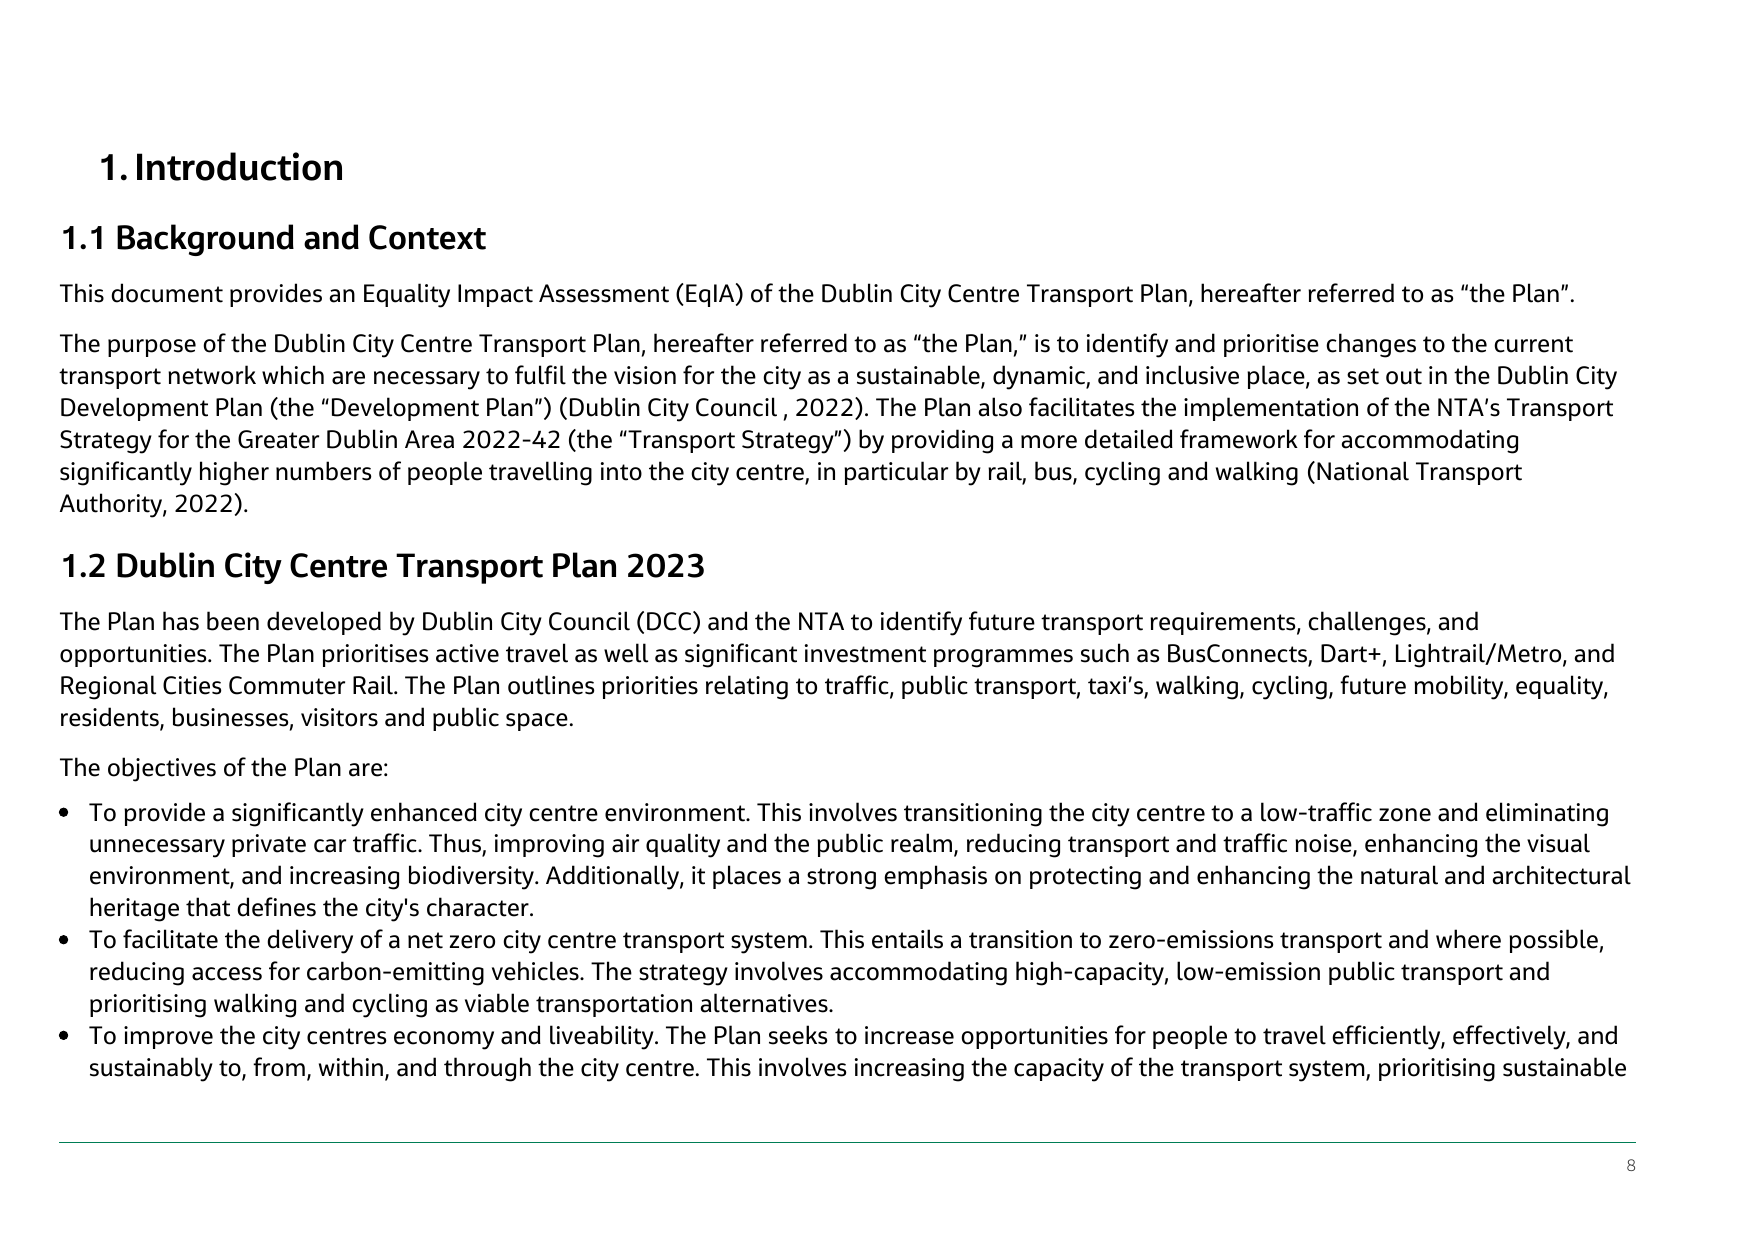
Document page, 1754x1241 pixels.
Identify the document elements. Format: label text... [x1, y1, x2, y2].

subtitle Introduction [97, 143, 1636, 191]
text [59, 1019, 1636, 1083]
subtitle 1.1 Background and Context [59, 216, 1636, 258]
text The purpose of the Dublin City Centre Transport Plan, hereafter referred to as “the Plan,” is to identify and prioritise changes to the current transport network which are necessary to fulfil the vision for the city as a sustainable, dynamic, and inclusive place, as set out in the Dublin City Development Plan (the “Development Plan”) . The Plan also facilitates the implementation of the NTA’s Transport Strategy for the Greater Dublin Area 2022-42 (the “Transport Strategy”) by providing a more detailed framework for accommodating significantly higher numbers of people travelling into the city centre, in particular by rail, bus, cycling and walking . [59, 328, 1636, 519]
text The objectives of the Plan are: [59, 752, 1636, 783]
text The Plan has been developed by Dublin City Council (DCC) and the NTA to identify future transport requirements, challenges, and opportunities. The Plan prioritises active travel as well as significant investment programmes such as BusConnects, Dart+, Lightrail/Metro, and Regional Cities Commuter Rail. The Plan outlines priorities relating to traffic, public transport, taxi’s, walking, cycling, future mobility, equality, residents, businesses, visitors and public space. [59, 605, 1636, 733]
text This document provides an Equality Impact Assessment (EqIA) of the Dublin City Centre Transport Plan, hereafter referred to as “the Plan”. [59, 277, 1636, 309]
subtitle 1.2 Dublin City Centre Transport Plan 2023 [59, 544, 1636, 587]
text To facilitate the delivery of a net zero city centre transport system. This entails a transition to zero-emissions transport and where possible, reducing access for carbon-emitting vehicles. The strategy involves accommodating high-capacity, low-emission public transport and prioritising walking and cycling as viable transportation alternatives. [59, 923, 1636, 1019]
text To provide a significantly enhanced city centre environment. This involves transitioning the city centre to a low-traffic zone and eliminating unnecessary private car traffic. Thus, improving air quality and the public realm, reducing transport and traffic noise, enhancing the visual environment, and increasing biodiversity. Additionally, it places a strong emphasis on protecting and enhancing the natural and architectural heritage that defines the city's character. [59, 796, 1636, 923]
